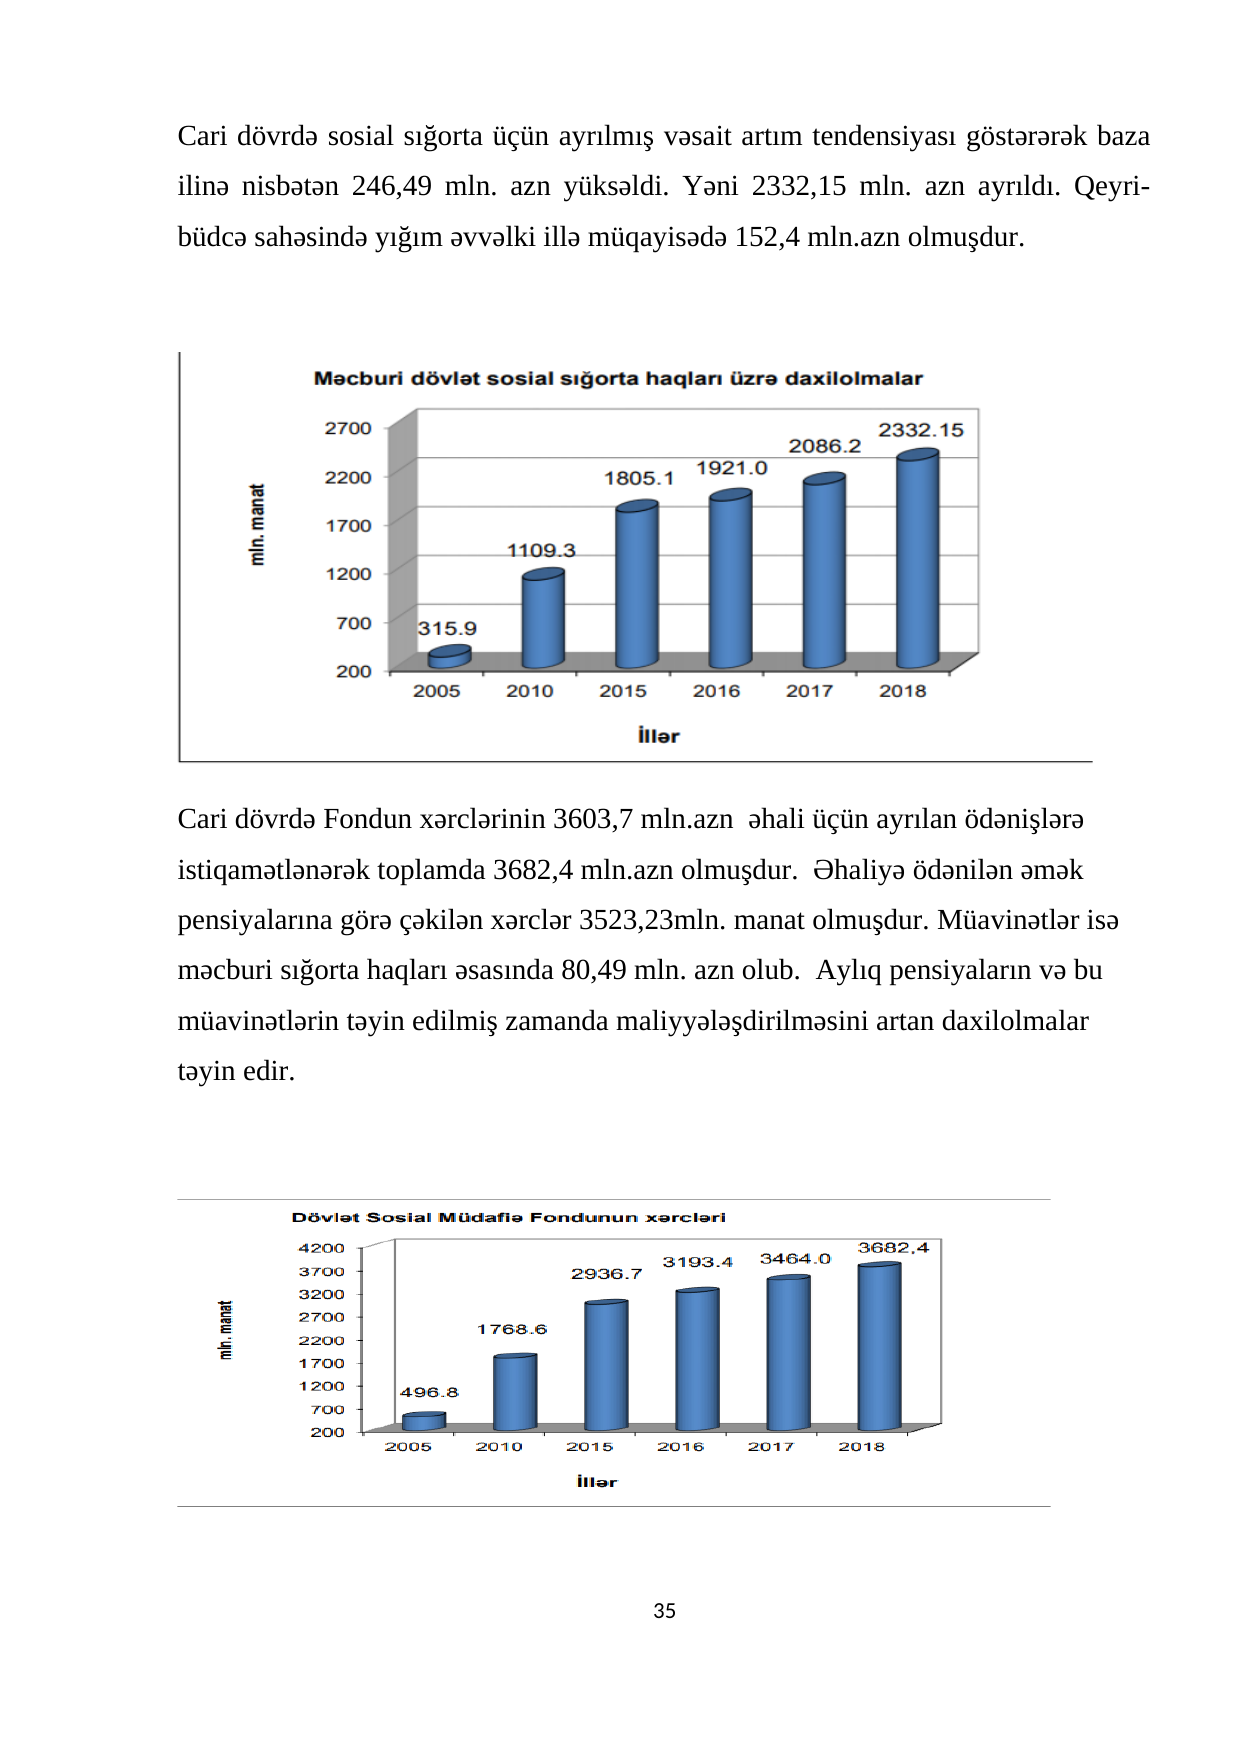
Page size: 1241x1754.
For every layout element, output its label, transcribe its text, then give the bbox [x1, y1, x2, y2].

text Cari dövrdə Fondun xərclərinin 3603,7 mln.azn əhali üçün ayrılan ödənişlərə istiqamətlənərək toplamda 3682,4 mln.azn olmuşdur. Əhaliyə ödənilən əmək pensiyalarına görə çəkilən xərclər 3523,23mln. manat olmuşdur. Müavinətlər isə məcburi sığorta haqları əsasında 80,49 mln. azn olub. Aylıq pensiyaların və bu müavinətlərin təyin edilmiş zamanda maliyyələşdirilməsini artan daxilolmalar təyin edir. [177, 802, 1152, 1087]
text Cari dövrdə sosial sığorta üçün ayrılmış vəsait artım tendensiyası göstərərək baza ilinə nisbətən 246,49 mln. azn yüksəldi. Yəni 2332,15 mln. azn ayrıldı. Qeyri-büdcə sahəsində yığım əvvəlki illə müqayisədə 152,4 mln.azn olmuşdur. [177, 118, 1152, 252]
picture [177, 1195, 1051, 1510]
picture [177, 352, 1093, 767]
